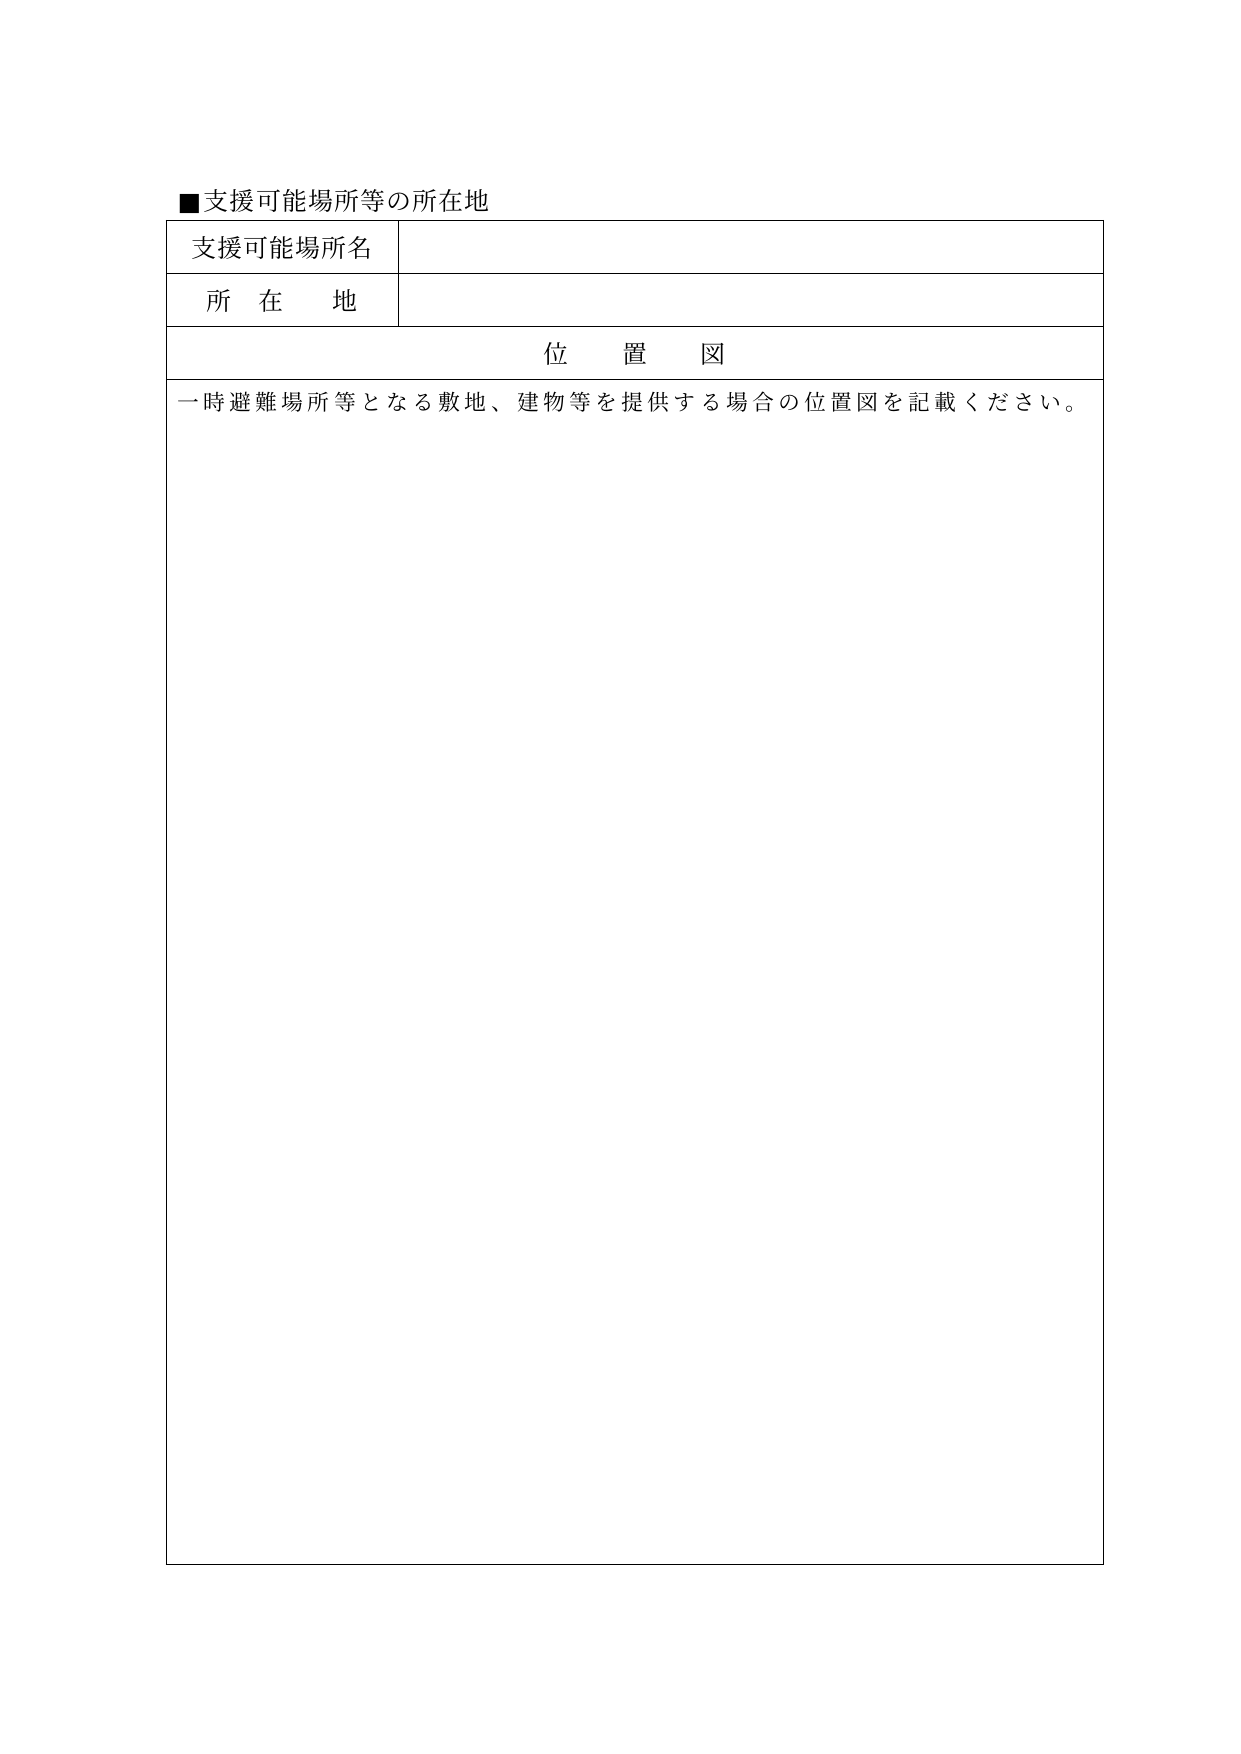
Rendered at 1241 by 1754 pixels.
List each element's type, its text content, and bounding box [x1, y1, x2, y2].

table_cell [399, 274, 1103, 326]
table_cell 位 置 図 [167, 327, 1103, 379]
table_cell 一時避難場所等となる敷地、建物等を提供する場合の位置図を記載ください。 [167, 380, 1103, 1564]
table_header [399, 221, 1103, 273]
table_header 支援可能場所名 [167, 221, 398, 273]
text ■支援可能場所等の所在地 [177, 179, 1092, 220]
table_cell 所在地 [167, 274, 398, 326]
